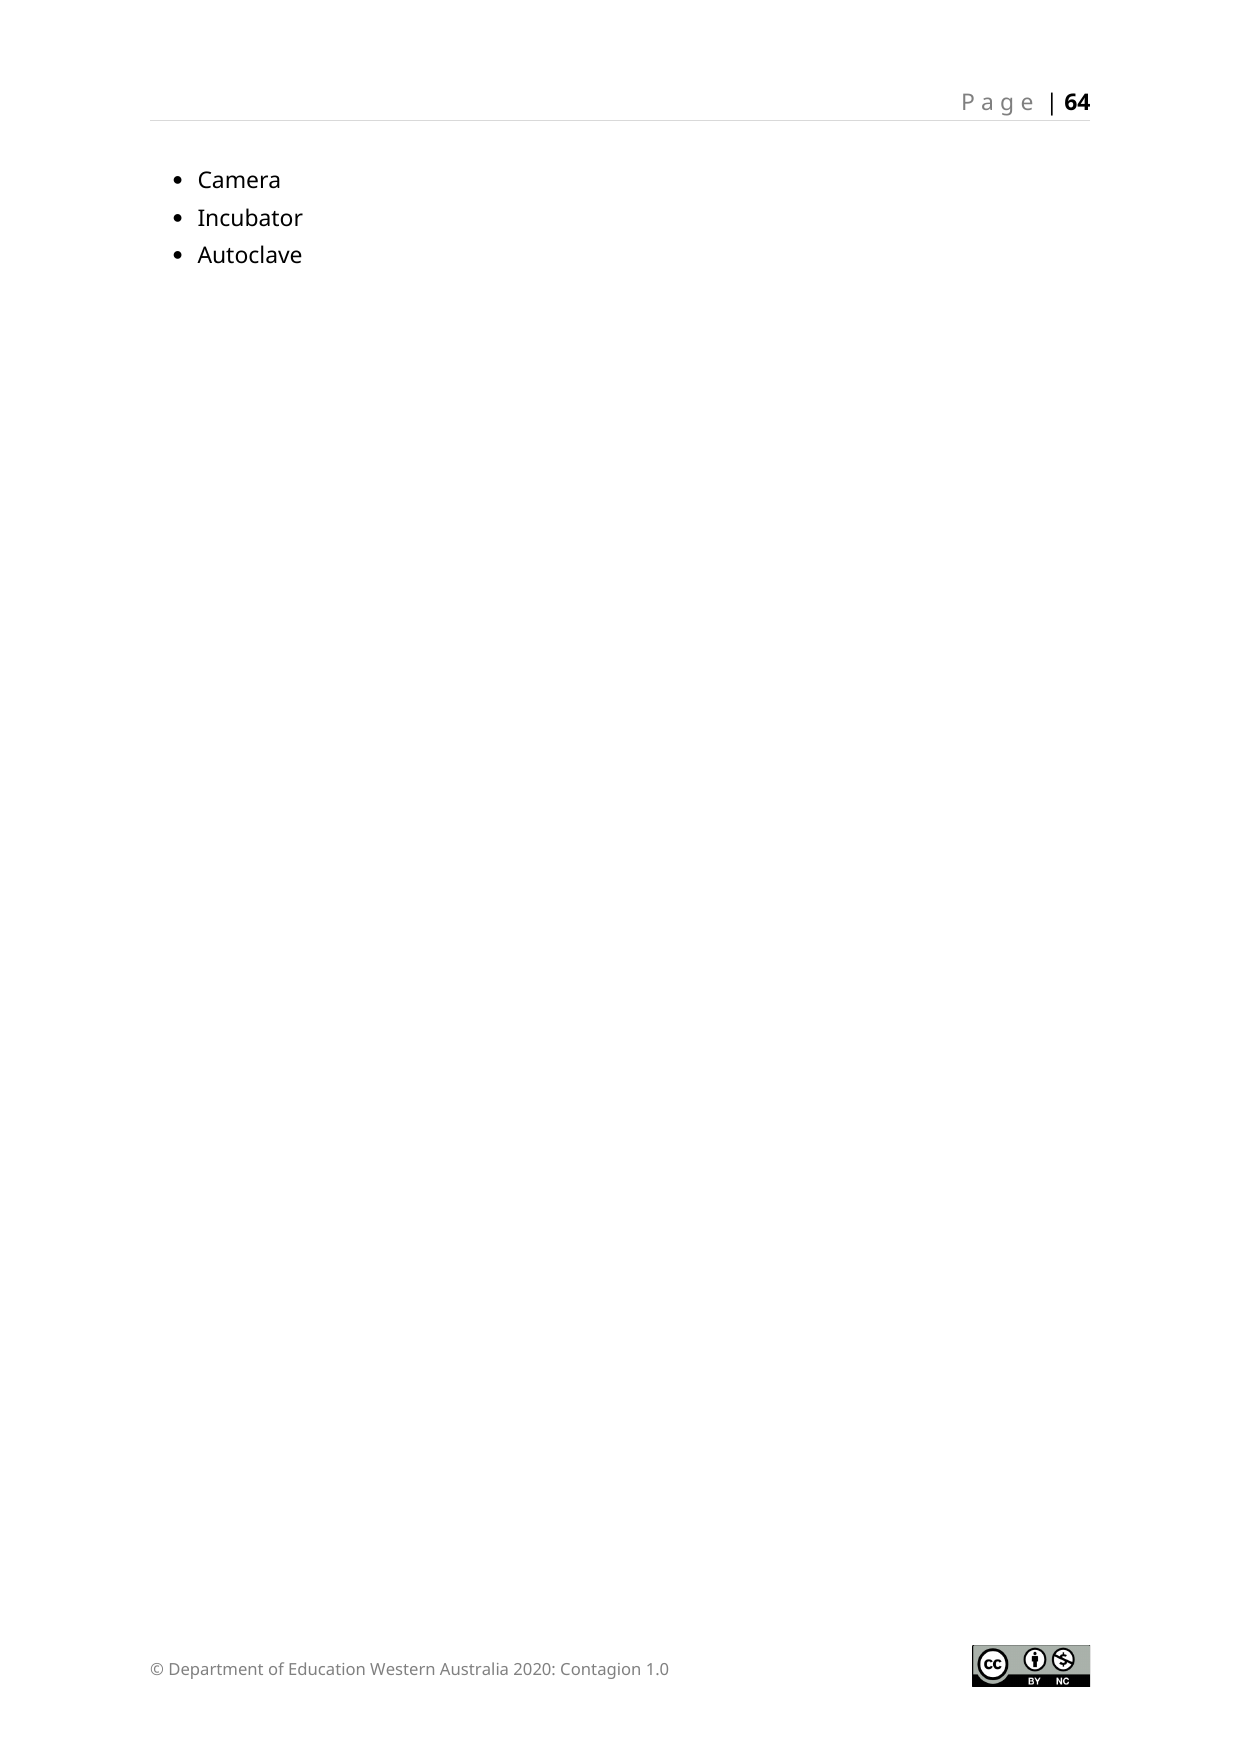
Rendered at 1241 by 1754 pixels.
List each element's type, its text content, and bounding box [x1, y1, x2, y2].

list Autoclave [174, 239, 1090, 271]
picture [972, 1645, 1091, 1687]
list Incubator [174, 202, 1090, 233]
list Camera [174, 164, 1090, 196]
